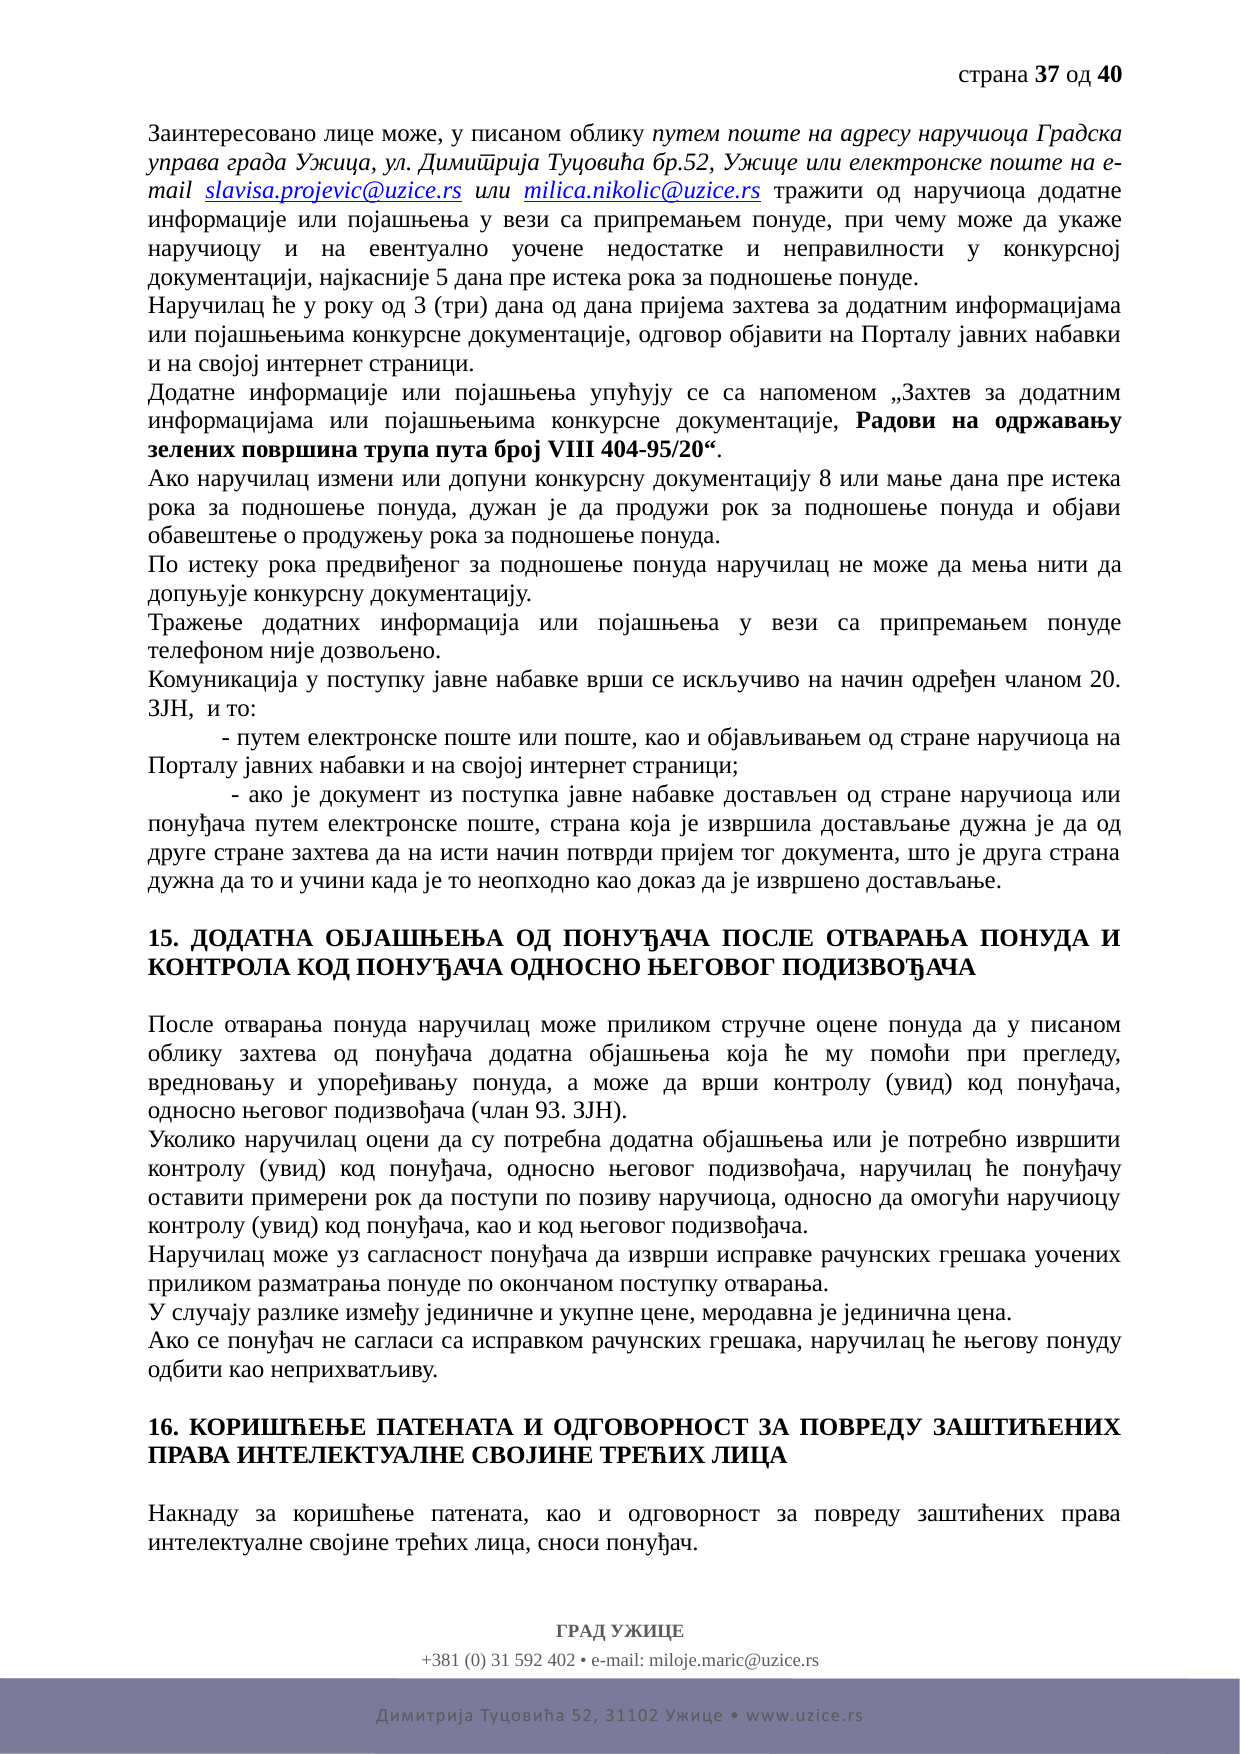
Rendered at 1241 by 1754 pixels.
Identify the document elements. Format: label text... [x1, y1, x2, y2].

text - ако је документ из поступка јавне набавке достављен од стране наручиоца или понуђача путем електронске поште, страна која је извршила достављање дужна је да од друге стране захтева да на исти начин потврди пријем тог документа, што је друга страна дужна да то и учини када је то неопходно као доказ да је извршено достављање. [148, 779, 1122, 894]
text Уколико наручилац оцени да су потребна додатна објашњења или је потребно извршити контролу (увид) код понуђача, односно његовог подизвођача, наручилац ће понуђачу оставити примерени рок да поступи по позиву наручиоца, односно да омогући наручиоцу контролу (увид) код понуђача, као и код његовог подизвођача. [148, 1124, 1122, 1239]
text 15. ДОДАТНА ОБЈАШЊЕЊА ОД ПОНУЂАЧА ПОСЛЕ ОТВАРАЊА ПОНУДА И КОНТРОЛА КОД ПОНУЂАЧА ОДНОСНО ЊЕГОВОГ ПОДИЗВОЂАЧА [148, 923, 1122, 981]
text 16. КОРИШЋЕЊЕ ПАТЕНАТА И ОДГОВОРНОСТ ЗА ПОВРЕДУ ЗАШТИЋЕНИХ ПРАВА ИНТЕЛЕКТУАЛНЕ СВОЈИНЕ ТРЕЋИХ ЛИЦА [148, 1412, 1122, 1469]
text Ако наручилац измени или допуни конкурсну документацију 8 или мање дана пре истека рока за подношење понуда, дужан је да продужи рок за подношење понуда и објави обавештење о продужењу рока за подношење понуда. [148, 463, 1122, 549]
text После отварања понуда наручилац може приликом стручне оцене понуда да у писаном облику захтева од понуђача додатна објашњења која ће му помоћи при прегледу, вредновању и упоређивању понуда, а може да врши контролу (увид) код понуђача, односно његовог подизвођача (члан 93. ЗЈН). [148, 1009, 1122, 1124]
text Наручилац може уз сагласност понуђача да изврши исправке рачунских грешака уочених приликом разматрања понуде по окончаном поступку отварања. [148, 1239, 1122, 1297]
text Заинтересовано лице може, у писаном облику путем поште на адресу наручиоца Градска управа града Ужица, ул. Димитрија Туцовића бр.52, Ужице или електронске поште на e-mail slavisa.projevic@uzice.rs или milica.nikolic@uzice.rs тражити од наручиоца додатне информације или појашњења у вези са припремањем понуде, при чему може да укаже наручиоцу и на евентуално уочене недостатке и неправилности у конкурсној документацији, најкасније 5 дана пре истека рока за подношење понуде. [148, 118, 1122, 291]
text Ако се понуђач не сагласи са исправком рачунских грешака, наручилац ће његову понуду одбити као неприхватљиву. [148, 1326, 1122, 1383]
text Тражење додатних информација или појашњења у вези са припремањем понуде телефоном није дозвољено. [148, 607, 1122, 664]
text У случају разлике између јединичне и укупне цене, меродавна је јединична цена. [148, 1297, 1122, 1326]
text - путем електронске поште или поште, као и објављивањем од стране наручиоца на Порталу јавних набавки и на својој интернет страници; [148, 722, 1122, 779]
picture [0, 1677, 1240, 1754]
text По истеку рока предвиђеног за подношење понуда наручилац не може да мења нити да допуњује конкурсну документацију. [148, 549, 1122, 607]
text Накнаду за коришћење патената, као и одговорност за повреду заштићених права интелектуалне својине трећих лица, сноси понуђач. [148, 1498, 1122, 1556]
text Додатне информације или појашњења упућују се са напоменом „Захтев за додатним информацијама или појашњењима конкурсне документације, Радови на одржавању зелених површина трупа пута број VIII 404-95/20“. [148, 377, 1122, 463]
text Наручилац ће у року од 3 (три) дана од дана пријема захтева за додатним информацијама или појашњењима конкурсне документације, одговор објавити на Порталу јавних набавки и на својој интернет страници. [148, 291, 1122, 377]
text Комуникација у поступку јавне набавке врши се искључиво на начин одређен чланом 20. ЗЈН, и то: [148, 664, 1122, 722]
